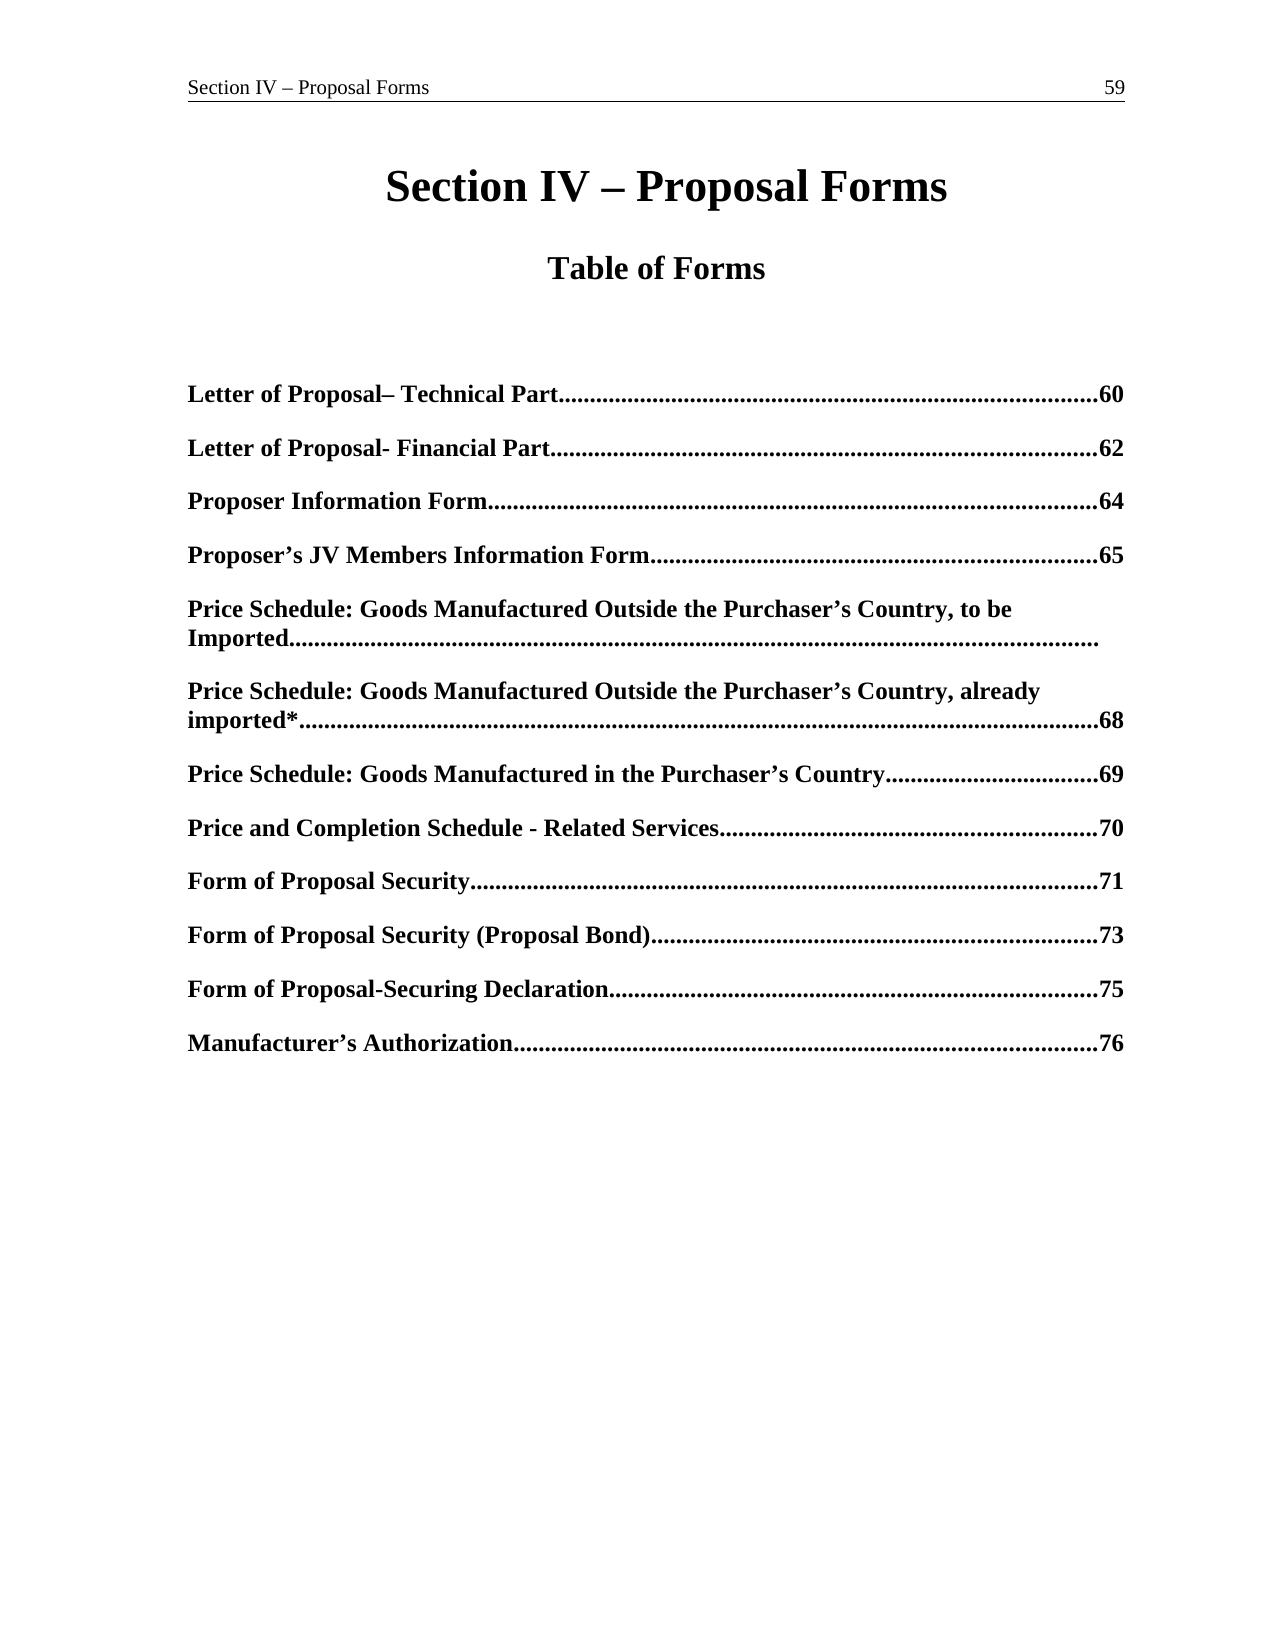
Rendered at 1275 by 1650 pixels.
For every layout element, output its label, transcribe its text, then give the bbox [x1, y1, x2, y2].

text Proposer Information Form 64 [187, 486, 1125, 515]
text Price Schedule: Goods Manufactured Outside the Purchaser’s Country, already imported* 68 [187, 676, 1125, 734]
text Proposer’s JV Members Information Form 65 [187, 540, 1125, 569]
text Manufacturer’s Authorization 76 [187, 1028, 1125, 1056]
text Price and Completion Schedule - Related Services 70 [187, 813, 1125, 841]
text Form of Proposal Security 71 [187, 866, 1125, 895]
text Letter of Proposal– Technical Part 60 [187, 379, 1125, 408]
text Form of Proposal-Securing Declaration 75 [187, 974, 1125, 1003]
text Price Schedule: Goods Manufactured Outside the Purchaser’s Country, to be Imported 67 [187, 594, 1097, 651]
text Price Schedule: Goods Manufactured in the Purchaser’s Country 69 [187, 759, 1125, 788]
table_header Section IV – Proposal Forms [188, 133, 1146, 248]
text Table of Forms [187, 248, 1125, 287]
text Letter of Proposal- Financial Part 62 [187, 433, 1125, 461]
text Form of Proposal Security (Proposal Bond) 73 [187, 920, 1125, 949]
